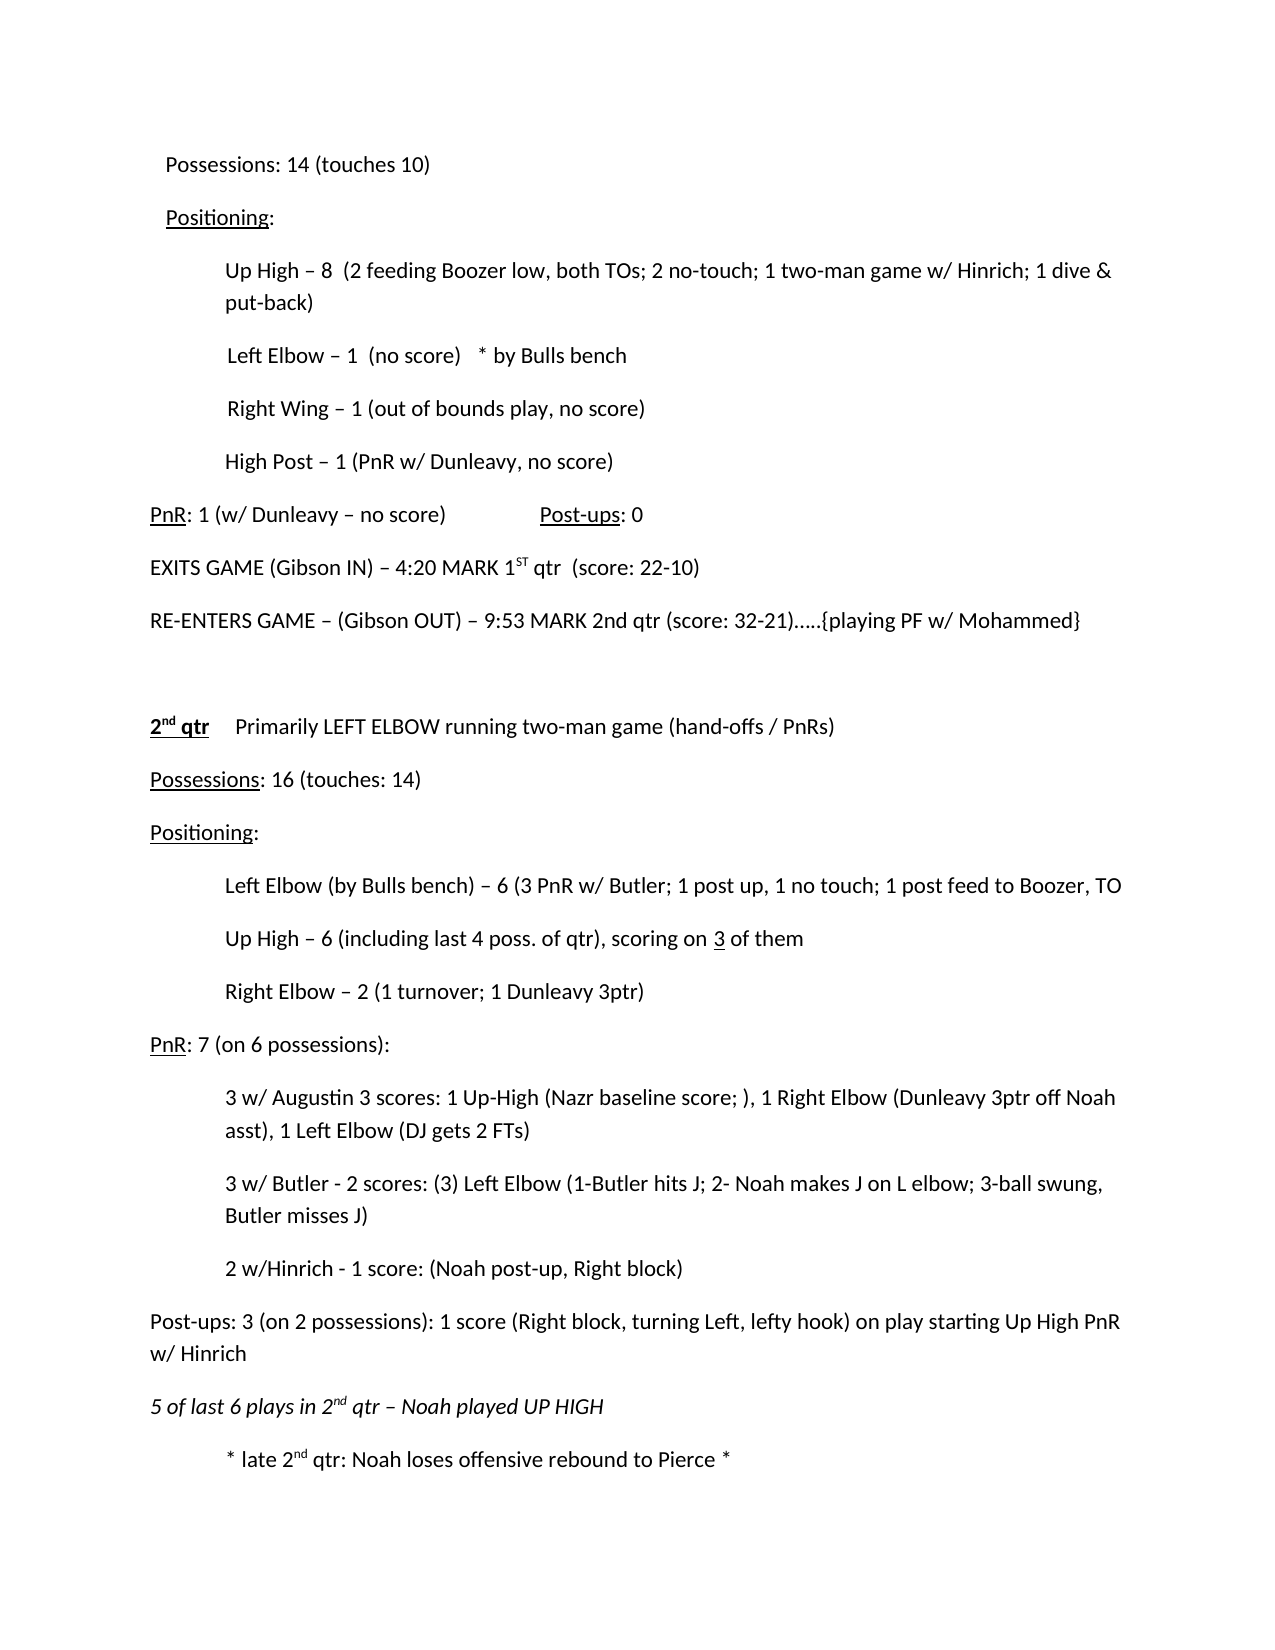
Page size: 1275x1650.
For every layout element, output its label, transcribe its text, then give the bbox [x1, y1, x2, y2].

text 3 w/ Butler - 2 scores: (3) Left Elbow (1-Butler hits J; 2- Noah makes J on L elbow; 3-ball swung, Butler misses J) [225, 1169, 1125, 1229]
text Possessions: 16 (touches: 14) [150, 765, 1125, 793]
text Right Elbow – 2 (1 turnover; 1 Dunleavy 3ptr) [150, 977, 1125, 1006]
text Positioning: [150, 818, 1125, 846]
text PnR: 7 (on 6 possessions): [150, 1031, 1125, 1058]
text RE-ENTERS GAME – (Gibson OUT) – 9:53 MARK 2nd qtr (score: 32-21)…..{playing PF w/ Mohammed} [150, 606, 1125, 634]
text Post-ups: 3 (on 2 possessions): 1 score (Right block, turning Left, lefty hook) on play starting Up High PnR w/ Hinrich [150, 1307, 1125, 1367]
text Positioning: [150, 203, 1125, 231]
text Possessions: 14 (touches 10) [150, 150, 1125, 178]
text Left Elbow (by Bulls bench) – 6 (3 PnR w/ Butler; 1 post up, 1 no touch; 1 post feed to Boozer, TO [225, 871, 1125, 899]
text 2 w/Hinrich - 1 score: (Noah post-up, Right block) [150, 1254, 1125, 1282]
text High Post – 1 (PnR w/ Dunleavy, no score) [150, 447, 1125, 475]
text 3 w/ Augustin 3 scores: 1 Up-High (Nazr baseline score; ), 1 Right Elbow (Dunleavy 3ptr off Noah asst), 1 Left Elbow (DJ gets 2 FTs) [225, 1083, 1125, 1144]
text * late 2nd qtr: Noah loses offensive rebound to Pierce * [150, 1445, 1125, 1473]
text Up High – 6 (including last 4 poss. of qtr), scoring on 3 of them [150, 924, 1125, 952]
text PnR: 1 (w/ Dunleavy – no score) Post-ups: 0 [150, 500, 1125, 528]
text EXITS GAME (Gibson IN) – 4:20 MARK 1ST qtr (score: 22-10) [150, 553, 1125, 581]
text 2nd qtr Primarily LEFT ELBOW running two-man game (hand-offs / PnRs) [150, 712, 1125, 740]
text Right Wing – 1 (out of bounds play, no score) [150, 394, 1125, 422]
text Up High – 8 (2 feeding Boozer low, both TOs; 2 no-touch; 1 two-man game w/ Hinrich; 1 dive & put-back) [225, 256, 1125, 316]
text 5 of last 6 plays in 2nd qtr – Noah played UP HIGH [150, 1392, 1125, 1420]
text Left Elbow – 1 (no score) * by Bulls bench [150, 341, 1125, 369]
